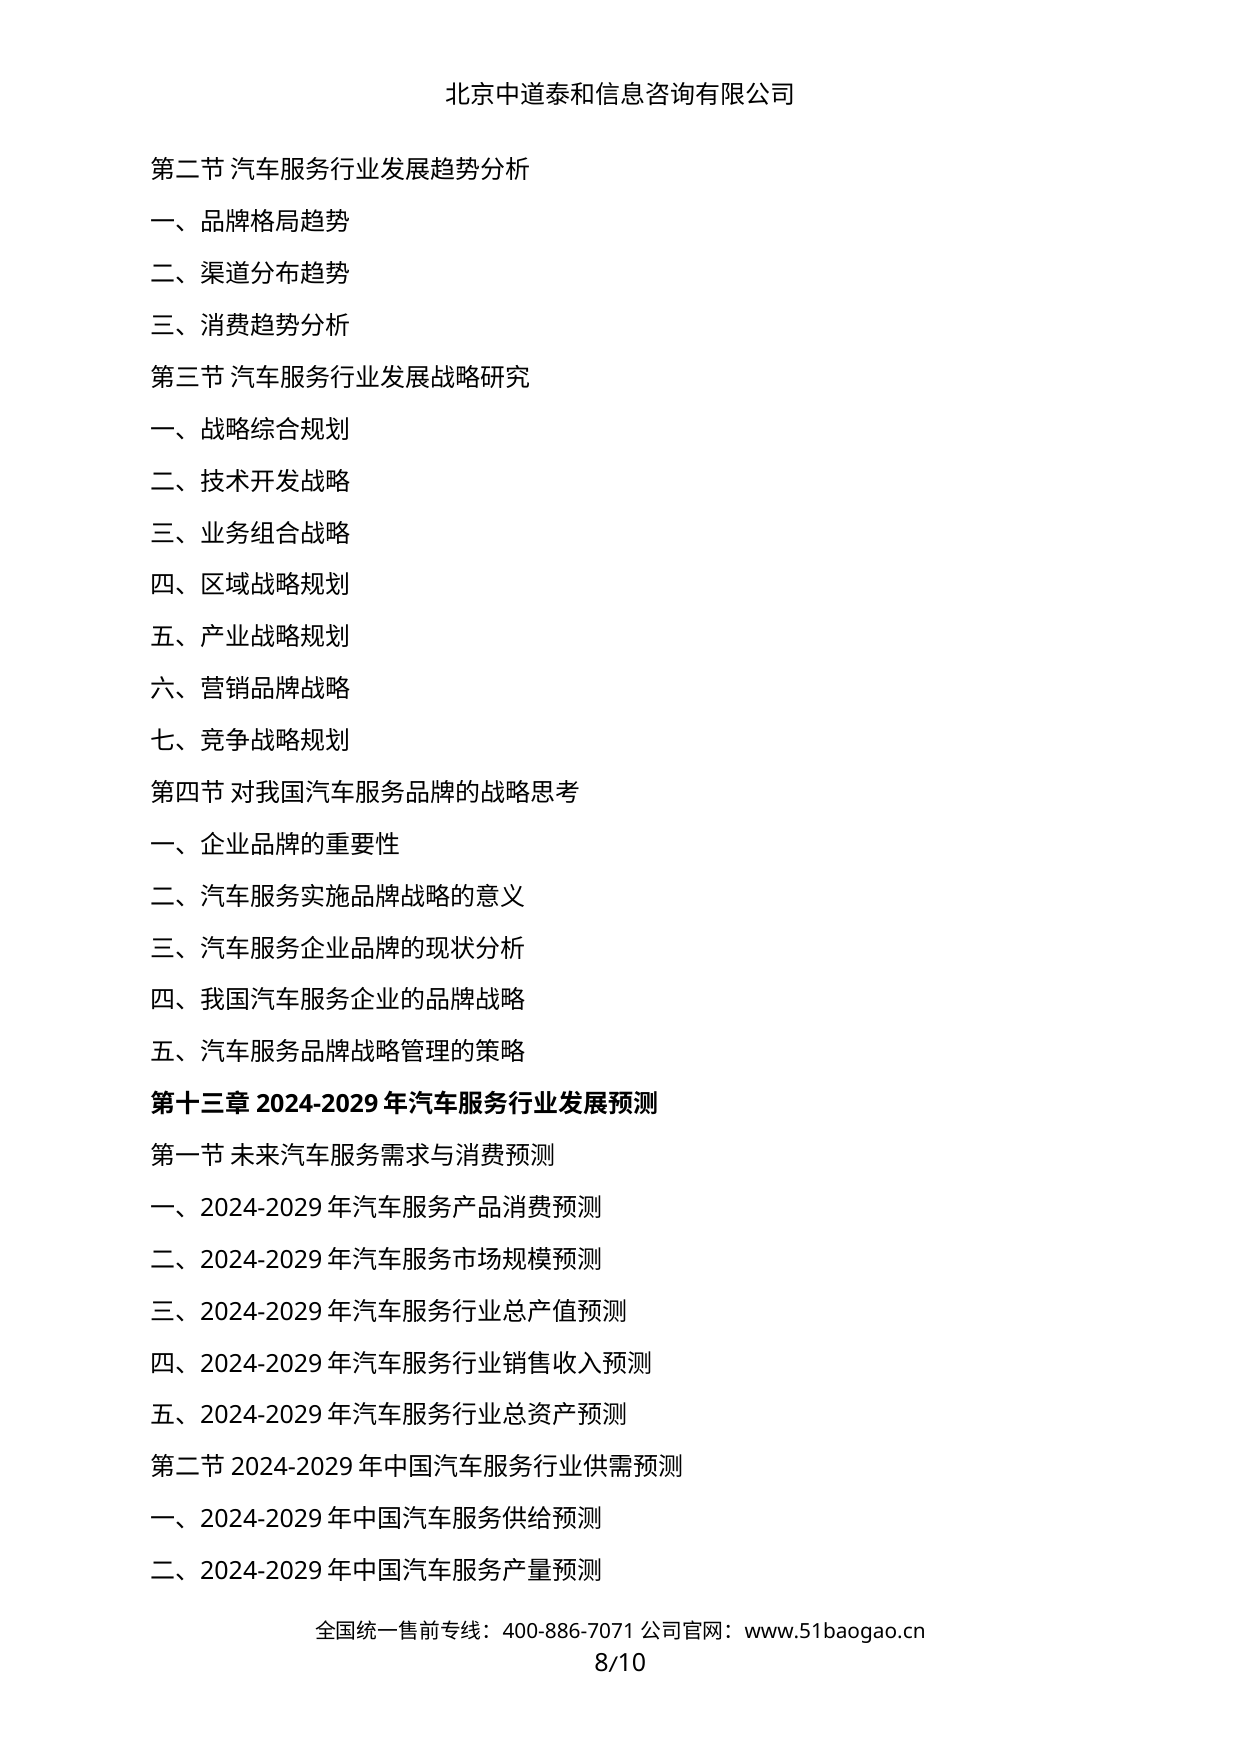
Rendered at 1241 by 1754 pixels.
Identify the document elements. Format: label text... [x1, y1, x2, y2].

text 五、2024-2029年汽车服务行业总资产预测 [150, 1395, 1090, 1431]
text 一、战略综合规划 [150, 409, 1090, 446]
text 四、我国汽车服务企业的品牌战略 [150, 980, 1090, 1016]
text 二、汽车服务实施品牌战略的意义 [150, 876, 1090, 912]
text 二、2024-2029年中国汽车服务产量预测 [150, 1551, 1090, 1587]
text 五、产业战略规划 [150, 617, 1090, 653]
text 一、2024-2029年中国汽车服务供给预测 [150, 1499, 1090, 1535]
text 二、2024-2029年汽车服务市场规模预测 [150, 1239, 1090, 1276]
text 三、2024-2029年汽车服务行业总产值预测 [150, 1291, 1090, 1327]
text 第三节 汽车服务行业发展战略研究 [150, 357, 1090, 394]
text 三、汽车服务企业品牌的现状分析 [150, 928, 1090, 964]
text 五、汽车服务品牌战略管理的策略 [150, 1032, 1090, 1068]
text 六、营销品牌战略 [150, 669, 1090, 705]
text 四、区域战略规划 [150, 565, 1090, 601]
text 三、消费趋势分析 [150, 306, 1090, 342]
text 第二节 汽车服务行业发展趋势分析 [150, 150, 1090, 186]
text 一、2024-2029年汽车服务产品消费预测 [150, 1187, 1090, 1224]
text 第十三章 2024-2029年汽车服务行业发展预测 [150, 1084, 1090, 1120]
text 一、品牌格局趋势 [150, 202, 1090, 238]
text 一、企业品牌的重要性 [150, 824, 1090, 861]
text 第二节 2024-2029年中国汽车服务行业供需预测 [150, 1447, 1090, 1483]
text 四、2024-2029年汽车服务行业销售收入预测 [150, 1343, 1090, 1379]
text 七、竞争战略规划 [150, 721, 1090, 757]
text 二、渠道分布趋势 [150, 254, 1090, 290]
text 第四节 对我国汽车服务品牌的战略思考 [150, 772, 1090, 809]
text 第一节 未来汽车服务需求与消费预测 [150, 1136, 1090, 1172]
text 三、业务组合战略 [150, 513, 1090, 549]
text 二、技术开发战略 [150, 461, 1090, 497]
